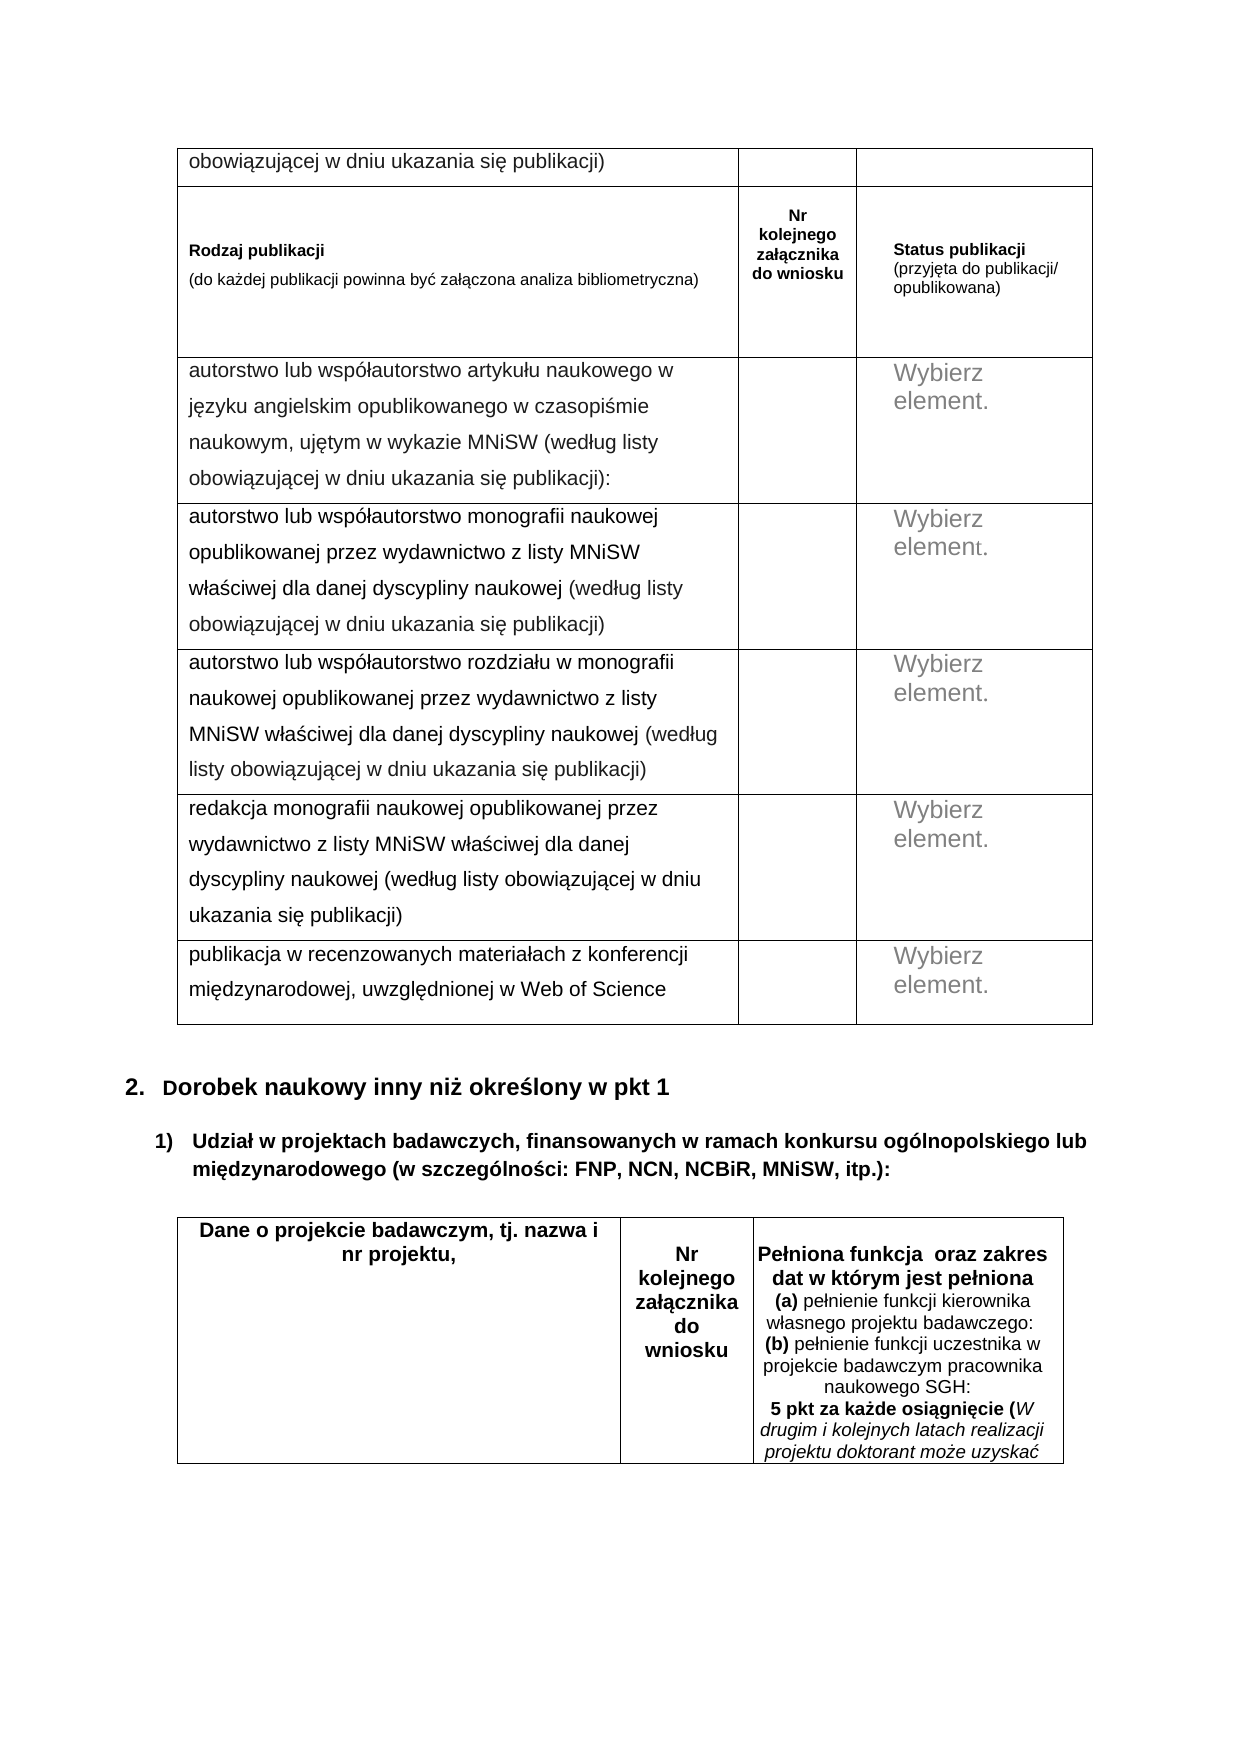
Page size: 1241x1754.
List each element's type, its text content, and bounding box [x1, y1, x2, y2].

table_cell [857, 650, 1092, 794]
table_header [621, 1218, 753, 1462]
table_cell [178, 149, 738, 186]
list Dorobek naukowy inny niż określony w pkt 1 [125, 1073, 1211, 1129]
table_cell Nr kolejnego załącznika do wniosku [739, 187, 856, 357]
table_cell [739, 650, 856, 794]
table_cell [857, 358, 1092, 502]
table_cell Status publikacji (przyjęta do publikacji/ opublikowana) [857, 187, 1092, 357]
table_cell autorstwo lub współautorstwo rozdziału w monografii naukowej opublikowanej przez wydawnictwo z listy MNiSW właściwej dla danej dyscypliny naukowej (według listy obowiązującej w dniu ukazania się publikacji) [178, 650, 738, 794]
table_cell [739, 149, 856, 186]
list Udział w projektach badawczych, finansowanych w ramach konkursu ogólnopolskiego lub międzynarodowego (w szczególności: FNP, NCN, NCBiR, MNiSW, itp.): [154, 1129, 1211, 1213]
table_cell [857, 149, 1092, 186]
table_cell [739, 941, 856, 1024]
table_cell redakcja monografii naukowej opublikowanej przez wydawnictwo z listy MNiSW właściwej dla danej dyscypliny naukowej (według listy obowiązującej w dniu ukazania się publikacji) [178, 795, 738, 940]
table_cell [739, 795, 856, 940]
table_cell [857, 504, 1092, 648]
table_cell autorstwo lub współautorstwo artykułu naukowego w języku angielskim opublikowanego w czasopiśmie naukowym, ujętym w wykazie MNiSW (według listy obowiązującej w dniu ukazania się publikacji): [178, 358, 738, 502]
table_cell [857, 795, 1092, 940]
table_cell Rodzaj publikacji (do każdej publikacji powinna być załączona analiza bibliometryczna) [178, 187, 738, 357]
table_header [754, 1218, 1063, 1462]
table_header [178, 1218, 620, 1462]
table_cell [739, 358, 856, 502]
table_cell [739, 504, 856, 648]
table_cell autorstwo lub współautorstwo monografii naukowej opublikowanej przez wydawnictwo z listy MNiSW właściwej dla danej dyscypliny naukowej (według listy obowiązującej w dniu ukazania się publikacji) [178, 504, 738, 648]
table_cell publikacja w recenzowanych materiałach z konferencji międzynarodowej, uwzględnionej w Web of Science [178, 941, 738, 1024]
table_cell [857, 941, 1092, 1024]
